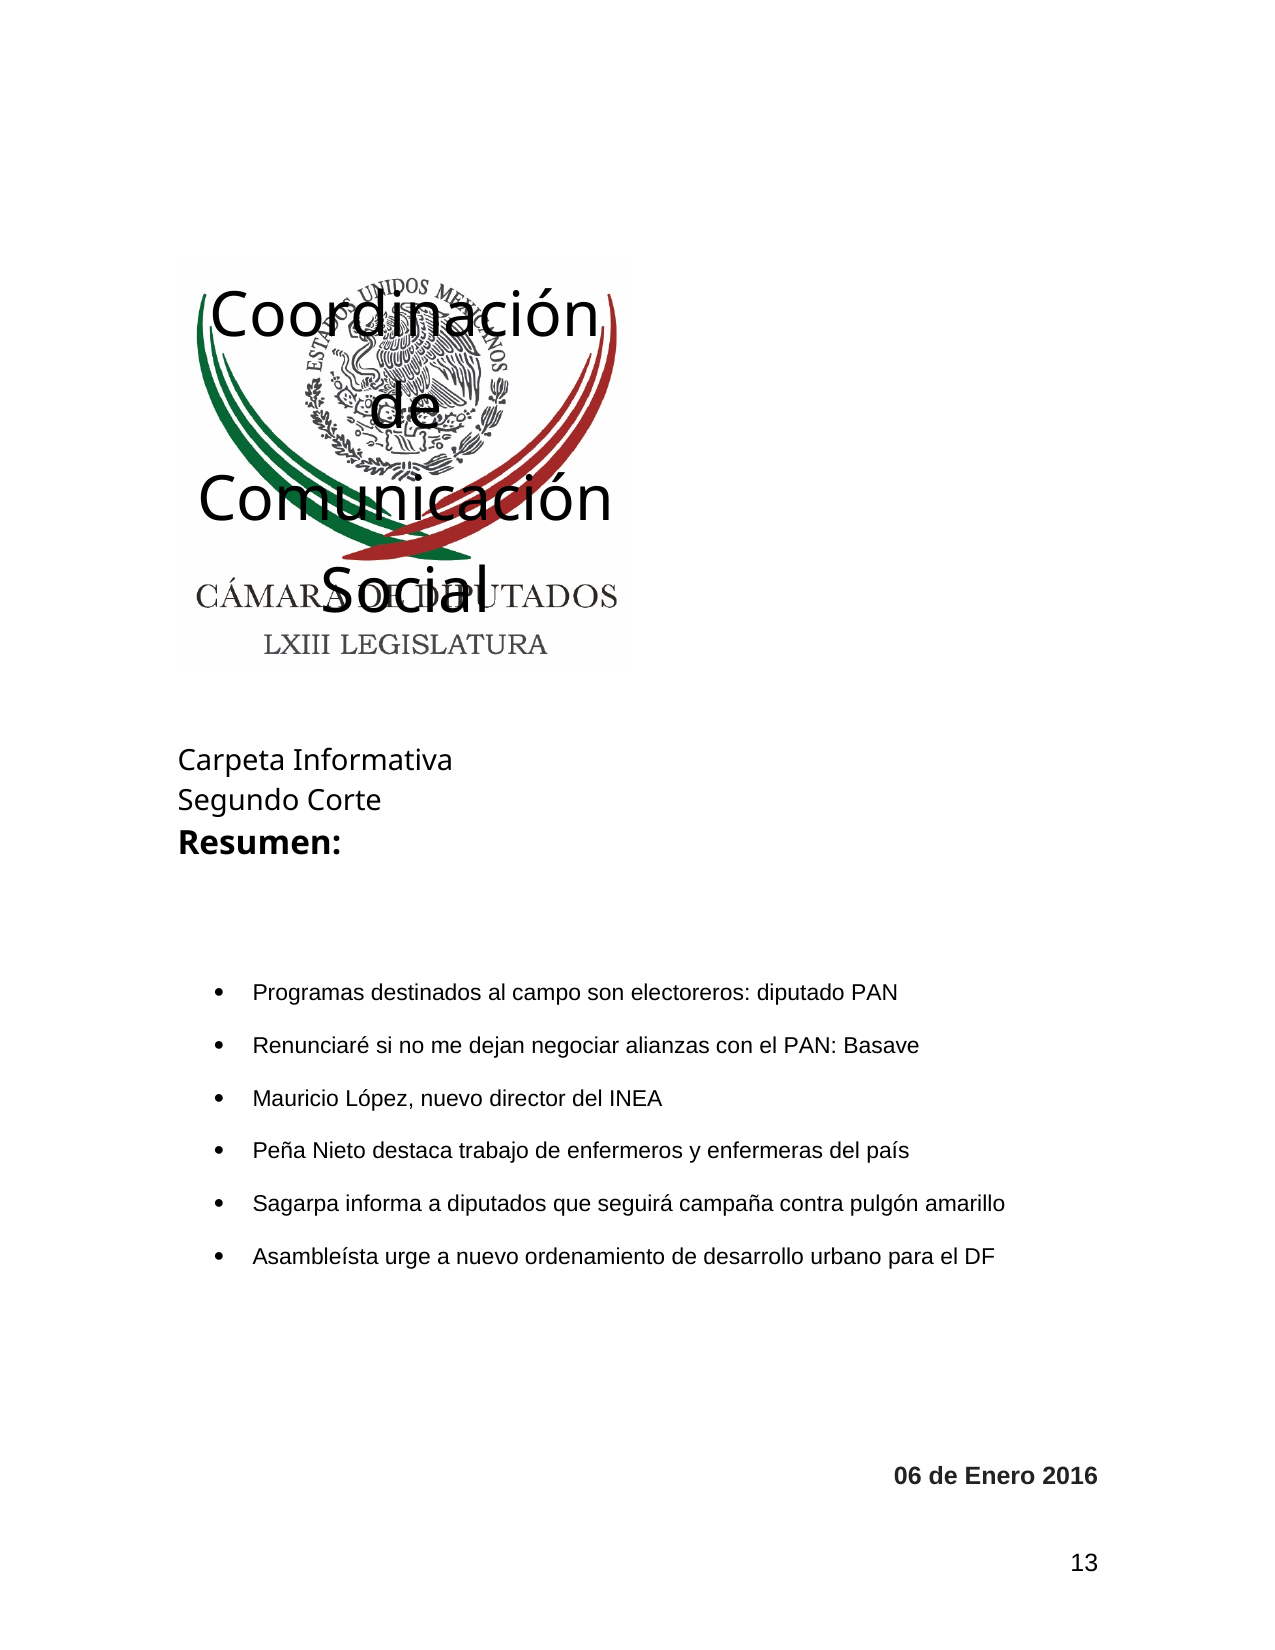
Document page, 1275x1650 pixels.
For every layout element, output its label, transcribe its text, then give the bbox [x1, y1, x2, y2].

list Renunciaré si no me dejan negociar alianzas con el PAN: Basave [215, 1032, 1098, 1058]
text Carpeta Informativa [177, 739, 1098, 779]
list Asambleísta urge a nuevo ordenamiento de desarrollo urbano para el DF [215, 1243, 1098, 1269]
list Sagarpa informa a diputados que seguirá campaña contra pulgón amarillo [215, 1190, 1098, 1216]
text Segundo Corte [177, 779, 1098, 819]
text 06 de Enero 2016 [177, 1461, 1098, 1489]
list Peña Nieto destaca trabajo de enfermeros y enfermeras del país [215, 1137, 1098, 1163]
list Mauricio López, nuevo director del INEA [215, 1084, 1098, 1111]
text Resumen: [177, 819, 1098, 864]
list Programas destinados al campo son electoreros: diputado PAN [215, 979, 1098, 1005]
picture [177, 262, 632, 671]
